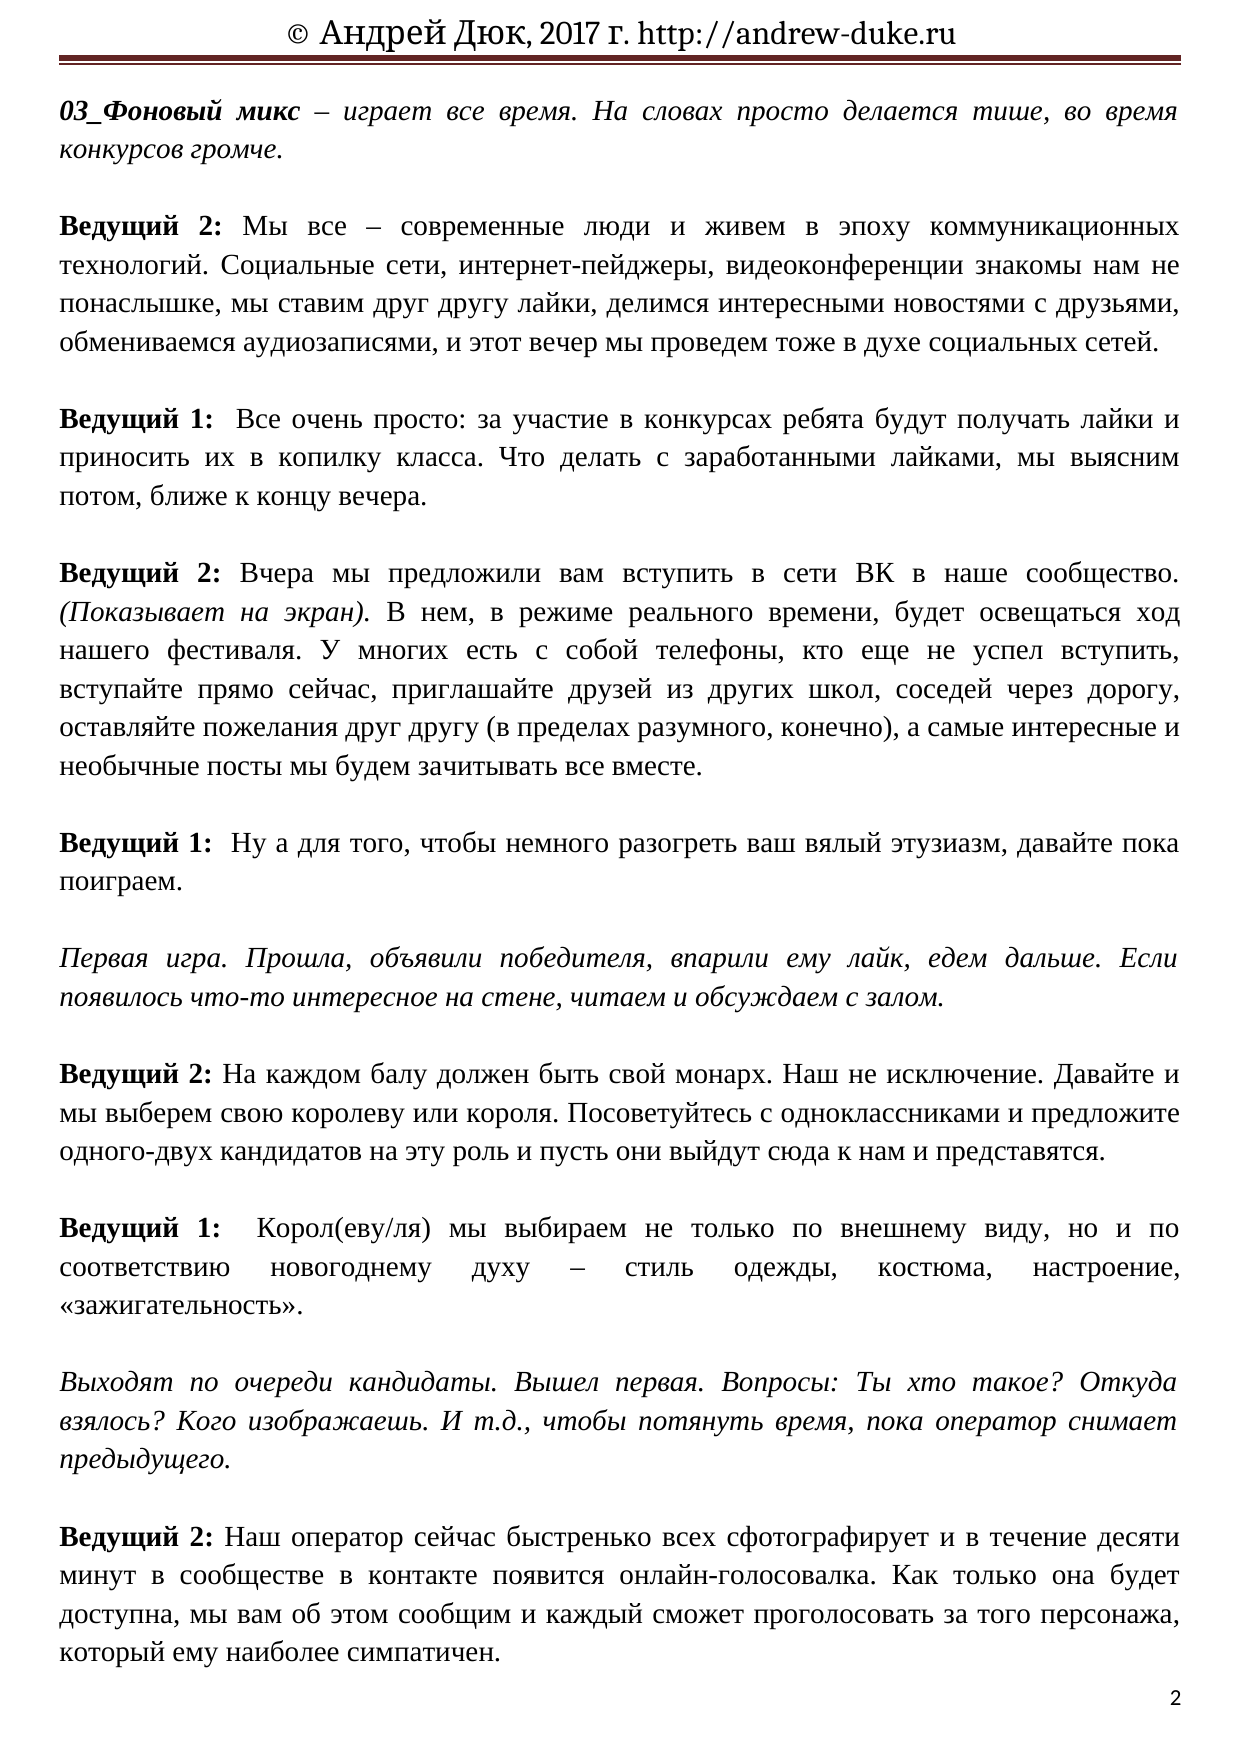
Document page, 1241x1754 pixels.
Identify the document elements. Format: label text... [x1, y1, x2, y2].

text Ведущий 2: На каждом балу должен быть свой монарх. Наш не исключение. Давайте и мы выберем свою королеву или короля. Посоветуйтесь с одноклассниками и предложите одного-двух кандидатов на эту роль и пусть они выйдут сюда к нам и представятся. [59, 1056, 1181, 1167]
text Ведущий 2: Мы все – современные люди и живем в эпоху коммуникационных технологий. Социальные сети, интернет-пейджеры, видеоконференции знакомы нам не понаслышке, мы ставим друг другу лайки, делимся интересными новостями с друзьями, обмениваемся аудиозаписями, и этот вечер мы проведем тоже в духе социальных сетей. [59, 208, 1181, 357]
text Выходят по очереди кандидаты. Вышел первая. Вопросы: Ты хто такое? Откуда взялось? Кого изображаешь. И т.д., чтобы потянуть время, пока оператор снимает предыдущего. [59, 1364, 1181, 1475]
text Ведущий 1: Ну а для того, чтобы немного разогреть ваш вялый этузиазм, давайте пока поиграем. [59, 825, 1181, 897]
text Первая игра. Прошла, объявили победителя, впарили ему лайк, едем дальше. Если появилось что-то интересное на стене, читаем и обсуждаем с залом. [59, 941, 1181, 1013]
text Ведущий 2: Вчера мы предложили вам вступить в сети ВК в наше сообщество. (Показывает на экран). В нем, в режиме реального времени, будет освещаться ход нашего фестиваля. У многих есть с собой телефоны, кто еще не успел вступить, вступайте прямо сейчас, приглашайте друзей из других школ, соседей через дорогу, оставляйте пожелания друг другу (в пределах разумного, конечно), а самые интересные и необычные посты мы будем зачитывать все вместе. [59, 555, 1181, 781]
text 03_Фоновый микс – играет все время. На словах просто делается тише, во время конкурсов громче. [59, 93, 1181, 165]
text Ведущий 1: Корол(еву/ля) мы выбираем не только по внешнему виду, но и по соответствию новогоднему духу – стиль одежды, костюма, настроение, «зажигательность». [59, 1210, 1181, 1321]
text Ведущий 2: Наш оператор сейчас быстренько всех сфотографирует и в течение десяти минут в сообществе в контакте появится онлайн-голосовалка. Как только она будет доступна, мы вам об этом сообщим и каждый сможет проголосовать за того персонажа, который ему наиболее симпатичен. [59, 1519, 1181, 1668]
text Ведущий 1: Все очень просто: за участие в конкурсах ребята будут получать лайки и приносить их в копилку класса. Что делать с заработанными лайками, мы выясним потом, ближе к концу вечера. [59, 401, 1181, 512]
